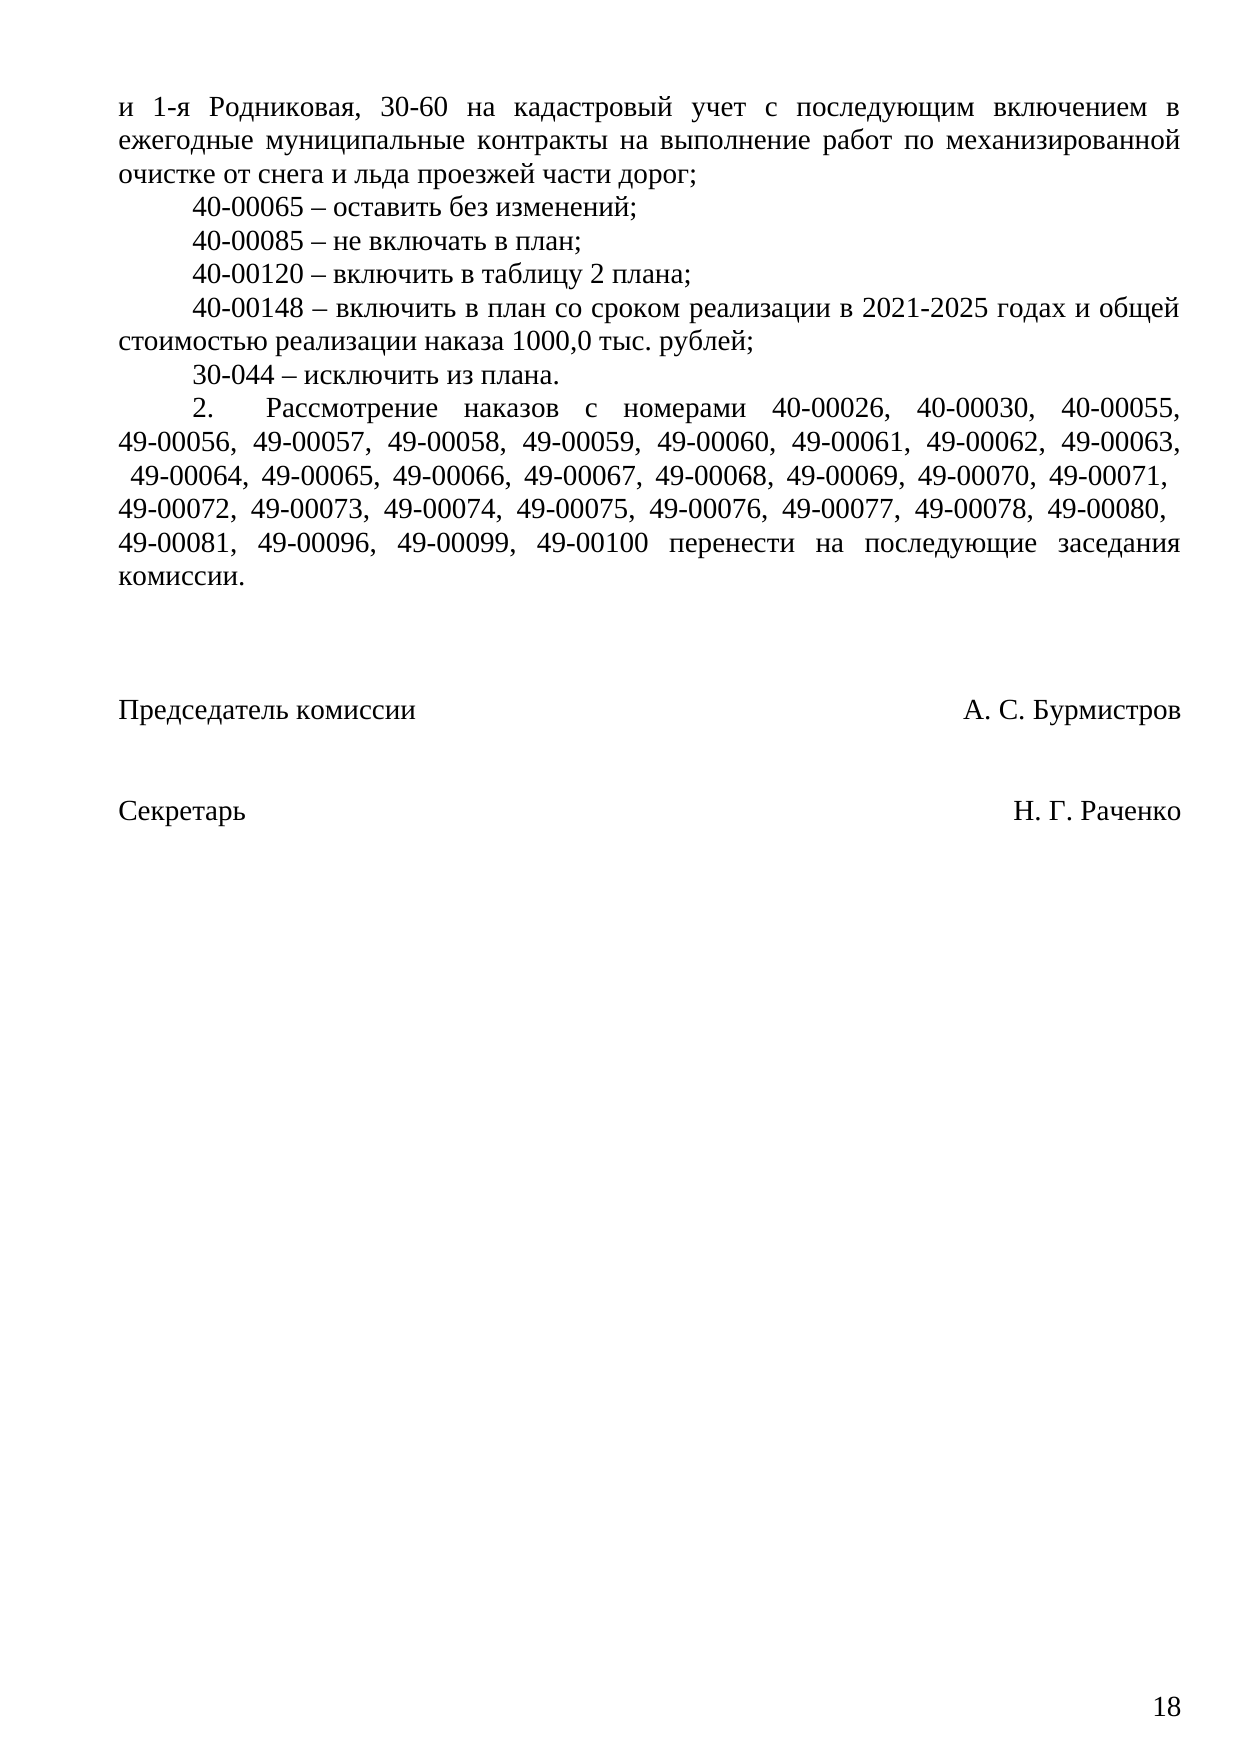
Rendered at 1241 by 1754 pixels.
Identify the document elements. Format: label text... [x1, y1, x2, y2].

text 40-00085 – не включать в план; [118, 223, 1181, 256]
table_header А. С. Бурмистров [650, 693, 1192, 793]
table_header Председатель комиссии [107, 693, 649, 793]
text 40-00120 – включить в таблицу 2 плана; [118, 256, 1181, 290]
list Рассмотрение наказов с номерами 40-00026, 40-00030, 40-00055, 49-00056, 49-00057, 49-00058, 49-00059, 49-00060, 49-00061, 49-00062, 49-00063, 49-00064, 49-00065, 49-00066, 49-00067, 49-00068, 49-00069, 49-00070, 49-00071, 49-00072, 49-00073, 49-00074, 49-00075, 49-00076, 49-00077, 49-00078, 49-00080, 49-00081, 49-00096, 49-00099, 49-00100 перенести на последующие заседания комиссии. [118, 391, 1181, 592]
text 40-00148 – включить в план со сроком реализации в 2021-2025 годах и общей стоимостью реализации наказа 1000,0 тыс. рублей; [118, 290, 1181, 357]
table_cell Н. Г. Раченко [650, 793, 1192, 827]
text 40-00065 – оставить без изменений; [118, 189, 1181, 223]
text 30-044 – исключить из плана. [118, 357, 1181, 391]
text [118, 89, 1181, 189]
table_cell Секретарь [107, 793, 649, 827]
